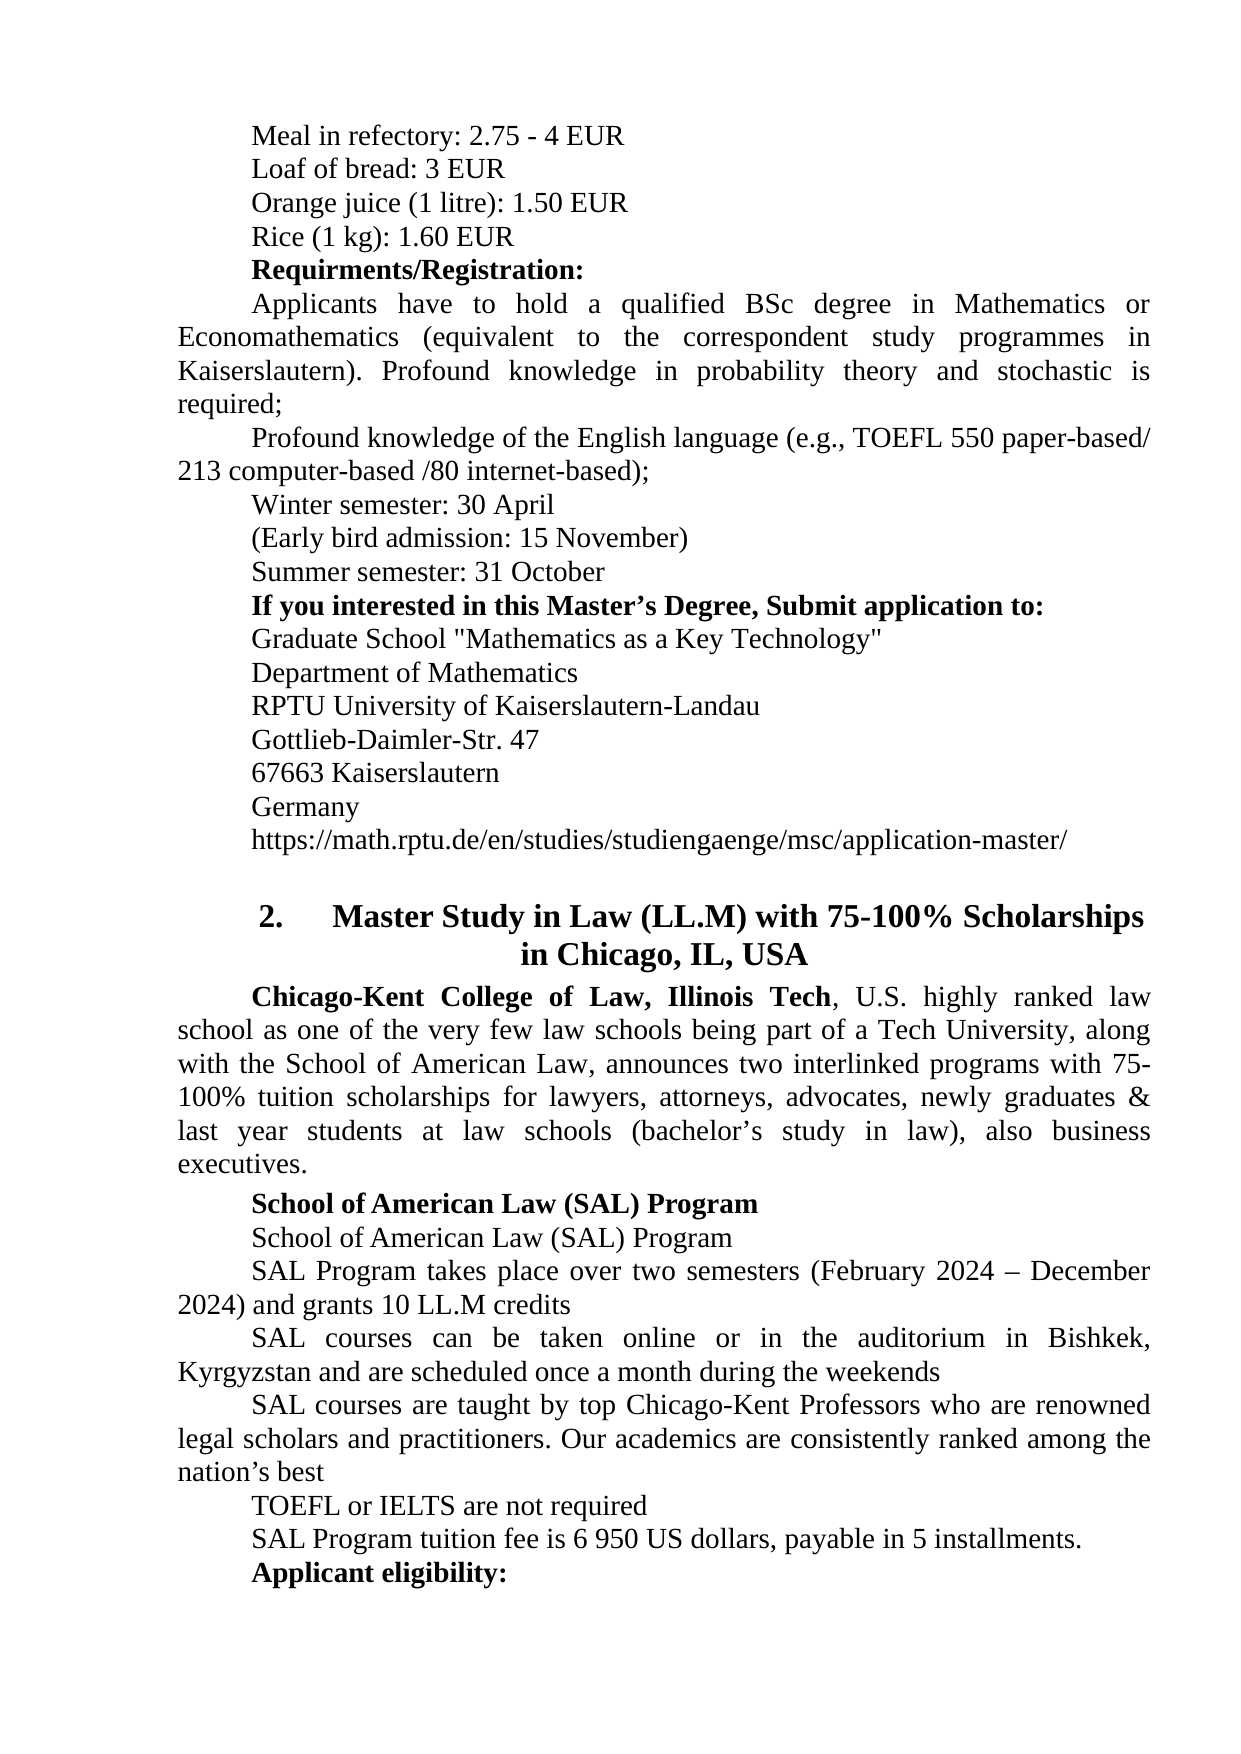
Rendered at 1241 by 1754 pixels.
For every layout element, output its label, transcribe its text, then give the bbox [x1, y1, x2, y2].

subtitle Master Study in Law (LL.M) with 75-100% Scholarships in Chicago, IL, USA [177, 896, 1152, 972]
text Summer semester: 31 October [177, 554, 1152, 588]
text Winter semester: 30 April [177, 487, 1152, 521]
text Loaf of bread: 3 EUR [177, 152, 1152, 185]
text Meal in refectory: 2.75 - 4 EUR [177, 118, 1152, 152]
text (Early bird admission: 15 November) [177, 521, 1152, 554]
text Rice (1 kg): 1.60 EUR [177, 219, 1152, 252]
subtitle SAL Program takes place over two semesters (February 2024 – December 2024) and grants 10 LL.M credits [177, 1253, 1152, 1320]
text 67663 Kaiserslautern [177, 755, 1152, 789]
text Gottlieb-Daimler-Str. 47 [177, 722, 1152, 755]
text https://math.rptu.de/en/studies/studiengaenge/msc/application-master/ [177, 822, 1152, 856]
subtitle School of American Law (SAL) Program [177, 1186, 1152, 1220]
text Germany [177, 789, 1152, 822]
text Orange juice (1 litre): 1.50 EUR [177, 185, 1152, 219]
text Profound knowledge of the English language (e.g., TOEFL 550 paper-based/ 213 computer-based /80 internet-based); [177, 420, 1152, 487]
subtitle TOEFL or IELTS are not required [177, 1488, 1152, 1522]
text Applicants have to hold a qualified BSc degree in Mathematics or Economathematics (equivalent to the correspondent study programmes in Kaiserslautern). Profound knowledge in probability theory and stochastic is required; [177, 286, 1152, 420]
text Department of Mathematics [177, 655, 1152, 688]
subtitle Applicant eligibility: [177, 1555, 1152, 1589]
subtitle SAL courses can be taken online or in the auditorium in Bishkek, Kyrgyzstan and are scheduled once a month during the weekends [177, 1320, 1152, 1387]
subtitle SAL courses are taught by top Chicago-Kent Professors who are renowned legal scholars and practitioners. Our academics are consistently ranked among the nation’s best [177, 1387, 1152, 1488]
text Requirments/Registration: [177, 252, 1152, 286]
text Graduate School "Mathematics as a Key Technology" [177, 621, 1152, 655]
text Chicago-Kent College of Law, Illinois Tech, U.S. highly ranked law school as one of the very few law schools being part of a Tech University, along with the School of American Law, announces two interlinked programs with 75-100% tuition scholarships for lawyers, attorneys, advocates, newly graduates & last year students at law schools (bachelor’s study in law), also business executives. [177, 979, 1152, 1180]
text If you interested in this Master’s Degree, Submit application to: [177, 588, 1152, 621]
subtitle School of American Law (SAL) Program [177, 1220, 1152, 1253]
text RPTU University of Kaiserslautern-Landau [177, 688, 1152, 722]
subtitle SAL Program tuition fee is 6 950 US dollars, payable in 5 installments. [177, 1522, 1152, 1555]
